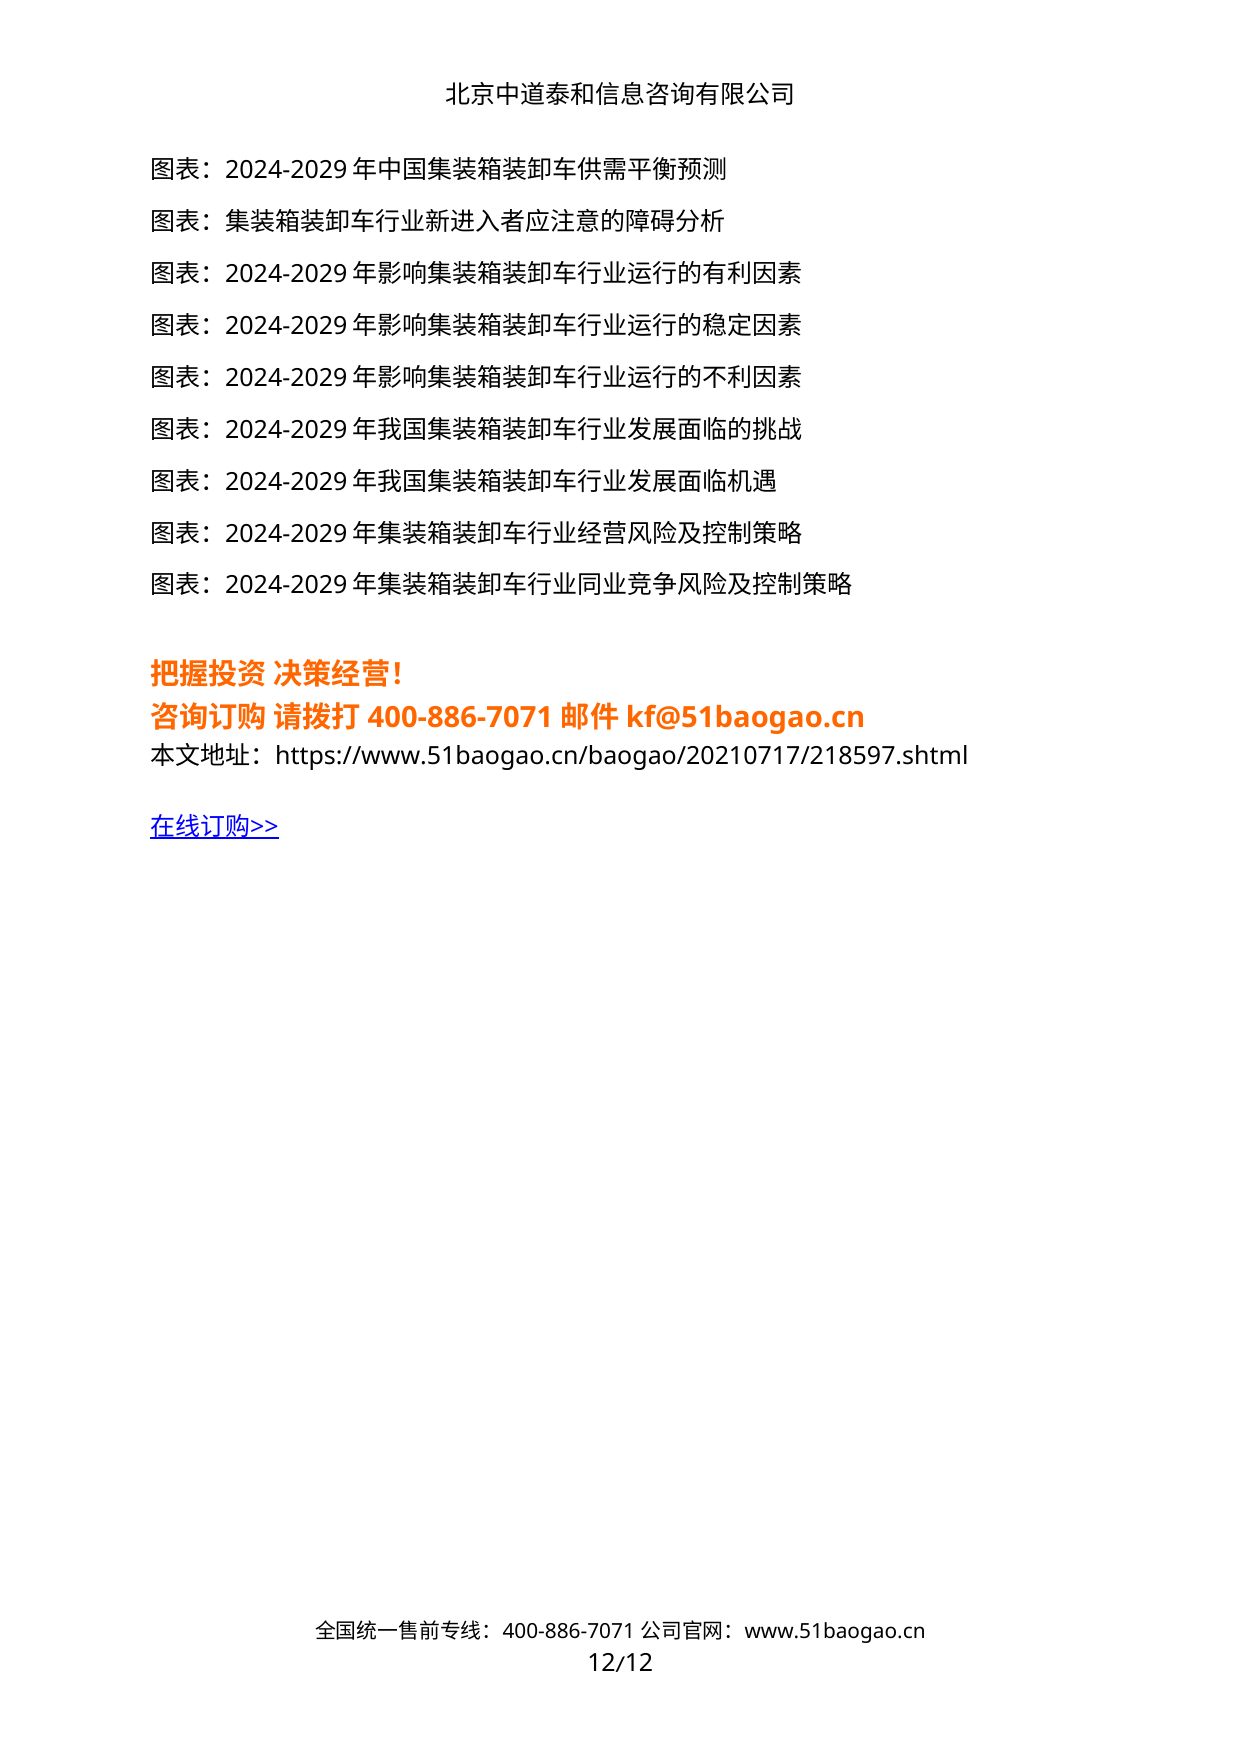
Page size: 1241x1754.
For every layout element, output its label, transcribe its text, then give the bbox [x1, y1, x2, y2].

text 图表：2024-2029年影响集装箱装卸车行业运行的稳定因素 [150, 306, 1090, 342]
text 图表：2024-2029年集装箱装卸车行业经营风险及控制策略 [150, 513, 1090, 549]
text 图表：2024-2029年中国集装箱装卸车供需平衡预测 [150, 150, 1090, 186]
text 图表：集装箱装卸车行业新进入者应注意的障碍分析 [150, 202, 1090, 238]
text 把握投资 决策经营！咨询订购 请拨打 400-886-7071 邮件 kf@51baogao.cn本文地址：https://www.51baogao.cn/baogao/20210717/218597.shtml [150, 617, 1090, 772]
text 图表：2024-2029年我国集装箱装卸车行业发展面临的挑战 [150, 409, 1090, 446]
text 图表：2024-2029年影响集装箱装卸车行业运行的有利因素 [150, 254, 1090, 290]
text 图表：2024-2029年影响集装箱装卸车行业运行的不利因素 [150, 357, 1090, 394]
text 图表：2024-2029年我国集装箱装卸车行业发展面临机遇 [150, 461, 1090, 497]
text 图表：2024-2029年集装箱装卸车行业同业竞争风险及控制策略 [150, 565, 1090, 601]
text 在线订购>> [150, 772, 1090, 842]
